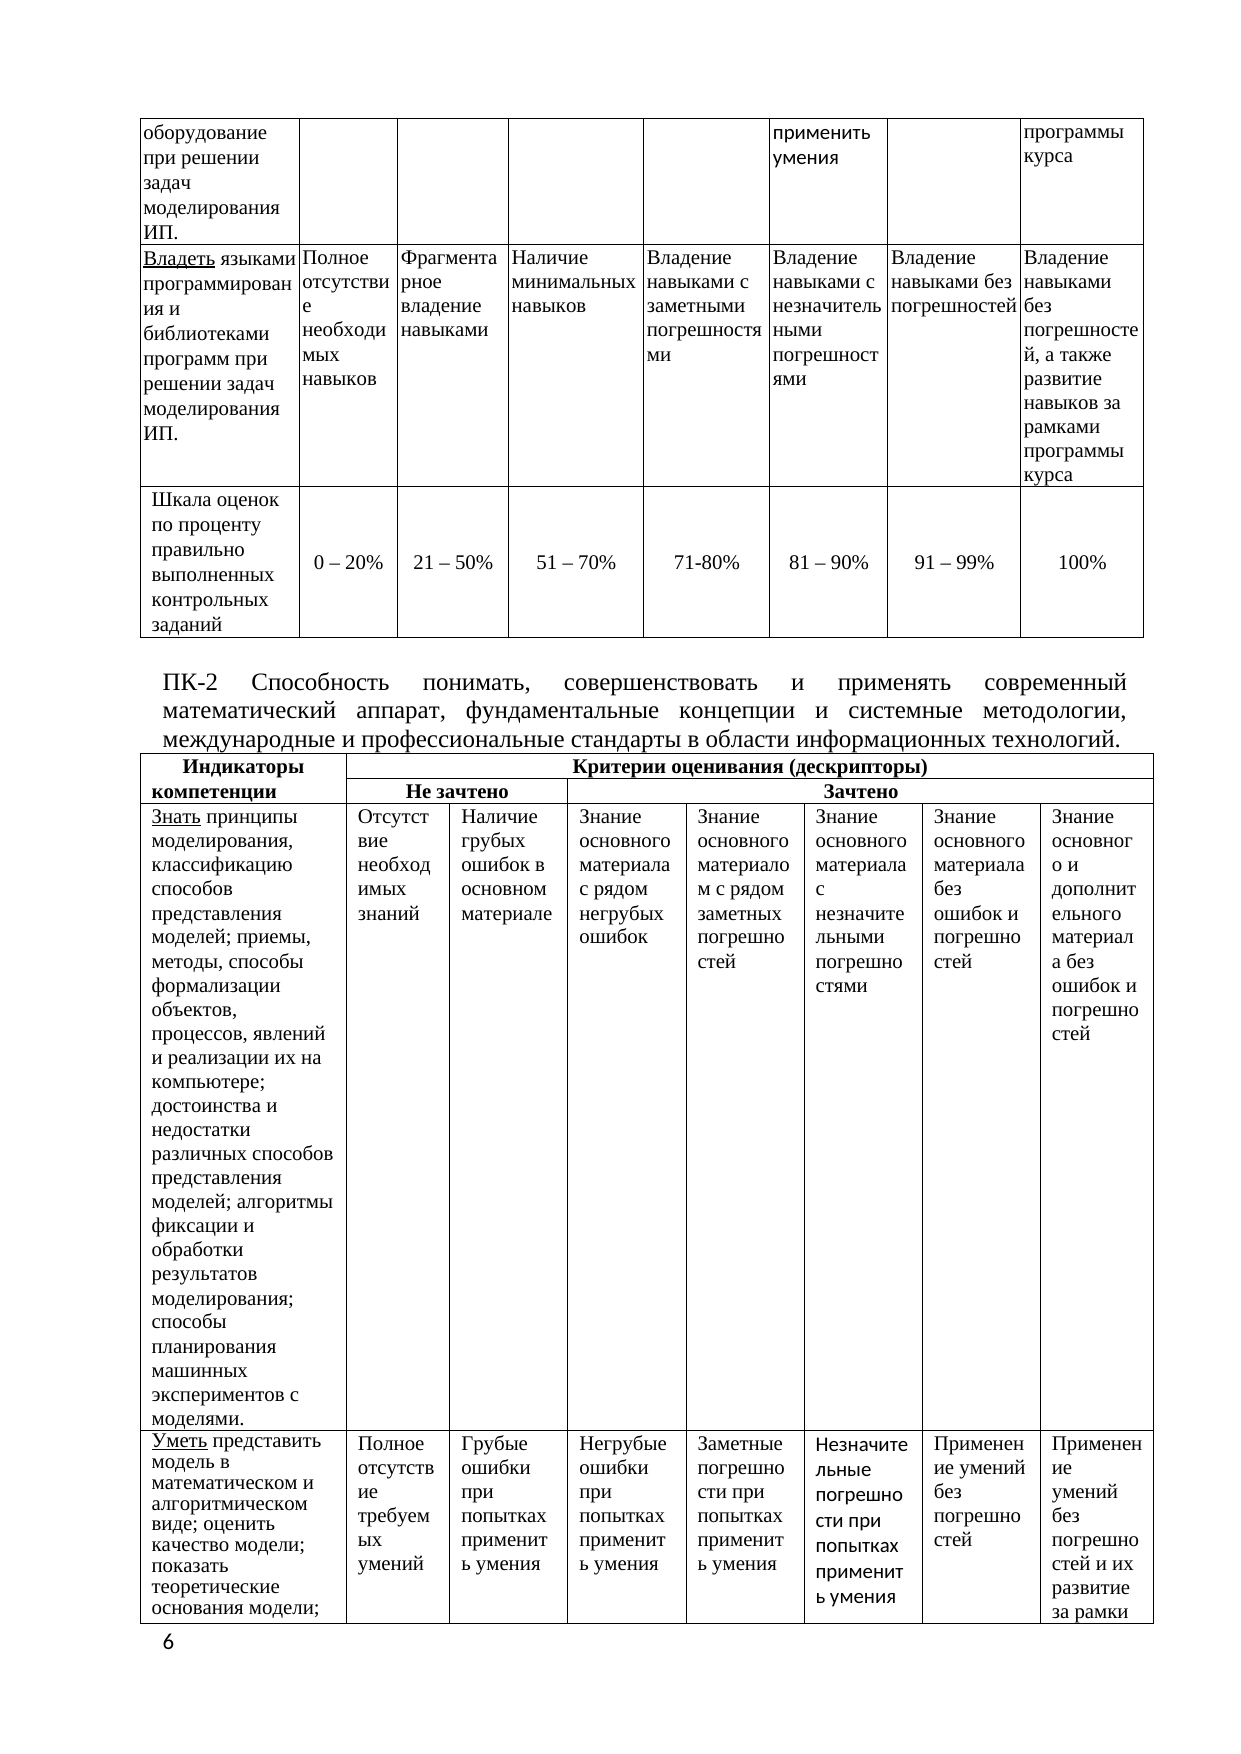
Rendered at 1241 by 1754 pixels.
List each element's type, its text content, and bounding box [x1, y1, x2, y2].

table_cell Полное отсутствие необходимых навыков [300, 245, 397, 486]
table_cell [347, 1431, 449, 1623]
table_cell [300, 119, 397, 244]
table_cell 81 – 90% [770, 487, 887, 637]
list ПК-2 Способность понимать, совершенствовать и применять современный математический аппарат, фундаментальные концепции и системные методологии, международные и профессиональные стандарты в области информационных технологий. [162, 667, 1128, 753]
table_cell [644, 119, 769, 244]
table_cell Фрагментарное владение навыками [398, 245, 508, 486]
table_cell Отсутствие необходимых знаний [347, 804, 449, 1430]
table_cell Шкала оценок по проценту правильно выполненных контрольных заданий [141, 487, 299, 637]
table_cell Наличие минимальных навыков [509, 245, 643, 486]
table_cell 71-80% [644, 487, 769, 637]
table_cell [1021, 119, 1143, 244]
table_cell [805, 1431, 922, 1623]
table_cell 91 – 99% [888, 487, 1020, 637]
table_cell Владение навыками без погрешностей, а также развитие навыков за рамками программы курса [1021, 245, 1143, 486]
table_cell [770, 119, 887, 244]
table_cell 51 – 70% [509, 487, 643, 637]
table_cell Владение навыками с незначительными погрешностями [770, 245, 887, 486]
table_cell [1041, 1431, 1153, 1623]
table_cell Знать принципы моделирования, классификацию способов представления моделей; приемы, методы, способы формализации объектов, процессов, явлений и реализации их на компьютере; достоинства и недостатки различных способов представления моделей; алгоритмы фиксации и обработки результатов моделирования; способы планирования машинных экспериментов с моделями. [141, 804, 346, 1430]
table_header Индикаторы компетенции [141, 754, 346, 803]
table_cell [450, 1431, 567, 1623]
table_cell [509, 119, 643, 244]
table_cell Владение навыками с заметными погрешностями [644, 245, 769, 486]
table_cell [141, 119, 299, 244]
table_cell Знание основного материала с рядом негрубых ошибок [568, 804, 686, 1430]
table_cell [923, 1431, 1040, 1623]
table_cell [141, 1431, 346, 1623]
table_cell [568, 1431, 686, 1623]
table_cell 0 – 20% [300, 487, 397, 637]
table_cell Зачтено [568, 779, 1153, 803]
table_cell Не зачтено [347, 779, 567, 803]
table_cell 21 – 50% [398, 487, 508, 637]
table_header Критерии оценивания (дескрипторы) [347, 754, 1153, 778]
table_cell Наличие грубых ошибок в основном материале [450, 804, 567, 1430]
table_cell Знание основного материалом с рядом заметных погрешностей [687, 804, 804, 1430]
table_cell 100% [1021, 487, 1143, 637]
table_cell Владеть языками программирования и библиотеками программ при решении задач моделирования ИП. [141, 245, 299, 486]
table_cell Знание основного и дополнительного материала без ошибок и погрешностей [1041, 804, 1153, 1430]
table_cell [398, 119, 508, 244]
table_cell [888, 119, 1020, 244]
table_cell Знание основного материала без ошибок и погрешностей [923, 804, 1040, 1430]
table_cell Владение навыками без погрешностей [888, 245, 1020, 486]
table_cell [687, 1431, 804, 1623]
table_cell Знание основного материала с незначительными погрешностями [805, 804, 922, 1430]
